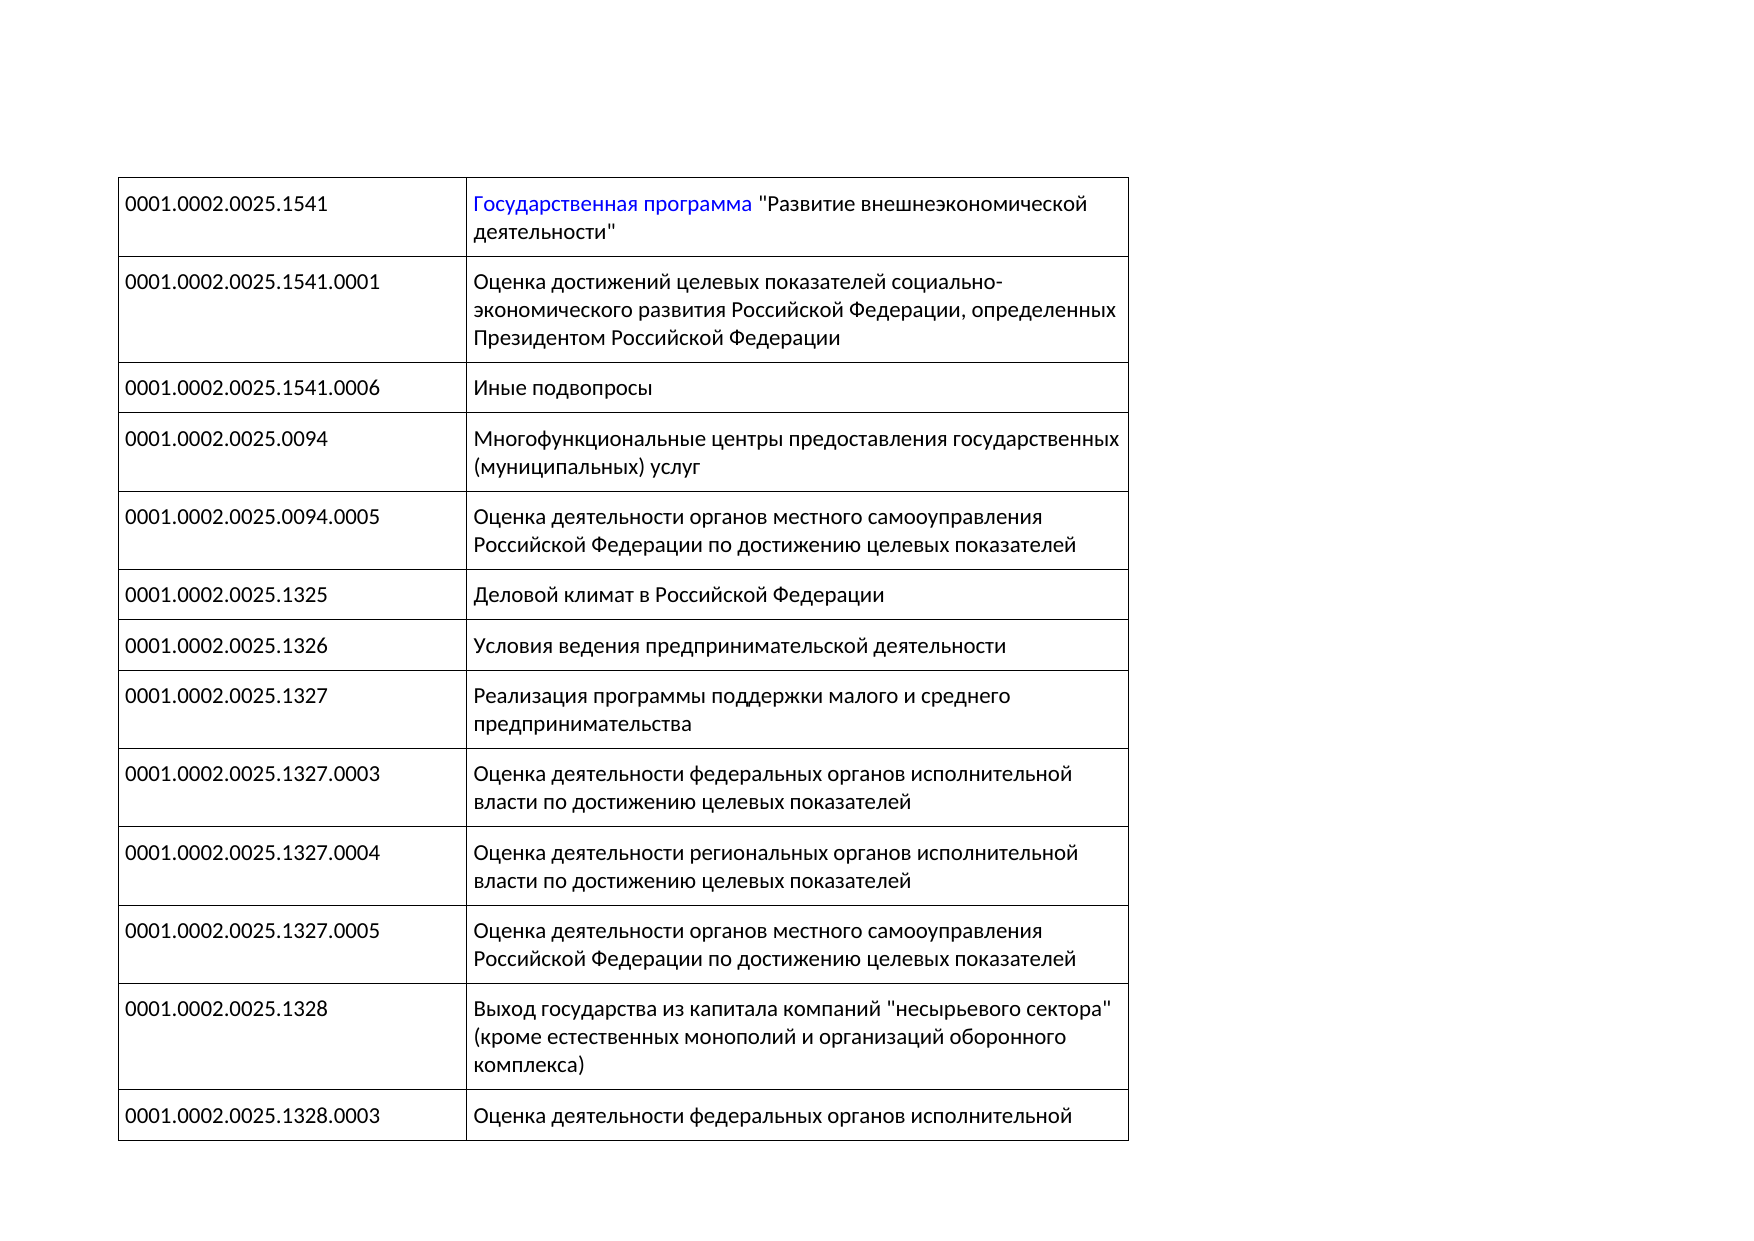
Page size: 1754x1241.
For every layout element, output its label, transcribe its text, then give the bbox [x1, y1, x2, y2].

table_cell 0001.0002.0025.1541 [119, 178, 466, 256]
table_cell 0001.0002.0025.1327 [119, 671, 466, 748]
table_cell Условия ведения предпринимательской деятельности [467, 620, 1128, 669]
table_cell Оценка деятельности региональных органов исполнительной власти по достижению целевых показателей [467, 827, 1128, 904]
table_cell Иные подвопросы [467, 363, 1128, 412]
table_cell Оценка деятельности федеральных органов исполнительной власти по достижению целевых показателей [467, 749, 1128, 826]
table_cell 0001.0002.0025.1541.0001 [119, 257, 466, 362]
table_cell 0001.0002.0025.0094.0005 [119, 492, 466, 569]
table_cell 0001.0002.0025.1327.0003 [119, 749, 466, 826]
table_cell Оценка деятельности органов местного самооуправления Российской Федерации по достижению целевых показателей [467, 492, 1128, 569]
table_cell Реализация программы поддержки малого и среднего предпринимательства [467, 671, 1128, 748]
table_cell Многофункциональные центры предоставления государственных (муниципальных) услуг [467, 413, 1128, 491]
table_cell Деловой климат в Российской Федерации [467, 570, 1128, 619]
table_cell 0001.0002.0025.1325 [119, 570, 466, 619]
table_cell 0001.0002.0025.1326 [119, 620, 466, 669]
table_cell Государственная программа "Развитие внешнеэкономической деятельности" [467, 178, 1128, 256]
table_cell 0001.0002.0025.1327.0004 [119, 827, 466, 904]
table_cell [467, 257, 1128, 362]
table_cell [467, 1090, 1128, 1139]
table_cell Оценка деятельности органов местного самооуправления Российской Федерации по достижению целевых показателей [467, 906, 1128, 983]
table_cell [119, 1090, 466, 1139]
table_cell 0001.0002.0025.1328 [119, 984, 466, 1089]
table_cell 0001.0002.0025.1541.0006 [119, 363, 466, 412]
table_cell Выход государства из капитала компаний "несырьевого сектора" (кроме естественных монополий и организаций оборонного комплекса) [467, 984, 1128, 1089]
table_cell 0001.0002.0025.0094 [119, 413, 466, 491]
table_cell 0001.0002.0025.1327.0005 [119, 906, 466, 983]
